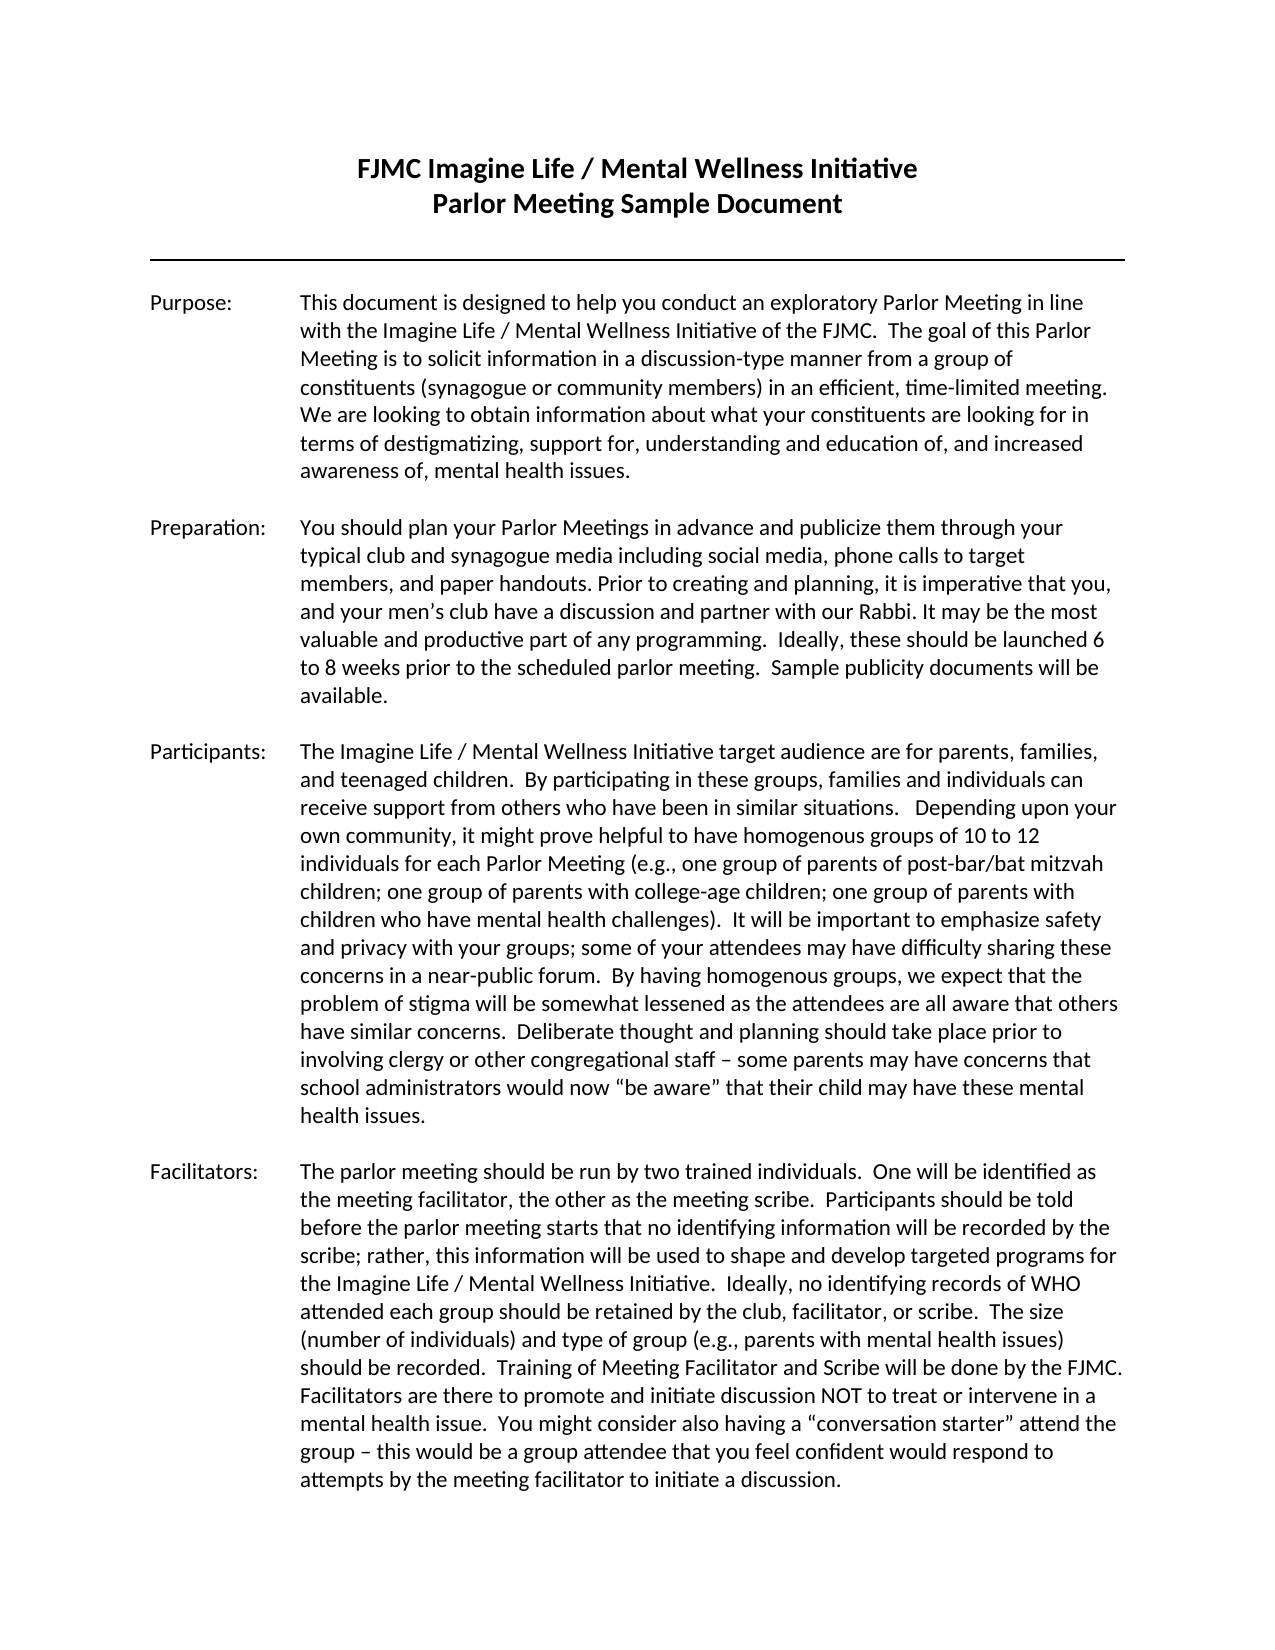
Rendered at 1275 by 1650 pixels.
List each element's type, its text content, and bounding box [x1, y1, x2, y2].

text Purpose: This document is designed to help you conduct an exploratory Parlor Meeting in line with the Imagine Life / Mental Wellness Initiative of the FJMC. The goal of this Parlor Meeting is to solicit information in a discussion-type manner from a group of constituents (synagogue or community members) in an efficient, time-limited meeting. We are looking to obtain information about what your constituents are looking for in terms of destigmatizing, support for, understanding and education of, and increased awareness of, mental health issues. [150, 288, 1125, 485]
text FJMC Imagine Life / Mental Wellness Initiative [150, 150, 1125, 186]
text Preparation: You should plan your Parlor Meetings in advance and publicize them through your typical club and synagogue media including social media, phone calls to target members, and paper handouts. Prior to creating and planning, it is imperative that you, and your men’s club have a discussion and partner with our Rabbi. It may be the most valuable and productive part of any programming. Ideally, these should be launched 6 to 8 weeks prior to the scheduled parlor meeting. Sample publicity documents will be available. [150, 513, 1125, 709]
text Facilitators: The parlor meeting should be run by two trained individuals. One will be identified as the meeting facilitator, the other as the meeting scribe. Participants should be told before the parlor meeting starts that no identifying information will be recorded by the scribe; rather, this information will be used to shape and develop targeted programs for the Imagine Life / Mental Wellness Initiative. Ideally, no identifying records of WHO attended each group should be retained by the club, facilitator, or scribe. The size (number of individuals) and type of group (e.g., parents with mental health issues) should be recorded. Training of Meeting Facilitator and Scribe will be done by the FJMC. Facilitators are there to promote and initiate discussion NOT to treat or intervene in a mental health issue. You might consider also having a “conversation starter” attend the group – this would be a group attendee that you feel confident would respond to attempts by the meeting facilitator to initiate a discussion. [150, 1157, 1125, 1493]
text Participants: The Imagine Life / Mental Wellness Initiative target audience are for parents, families, and teenaged children. By participating in these groups, families and individuals can receive support from others who have been in similar situations. Depending upon your own community, it might prove helpful to have homogenous groups of 10 to 12 individuals for each Parlor Meeting (e.g., one group of parents of post-bar/bat mitzvah children; one group of parents with college-age children; one group of parents with children who have mental health challenges). It will be important to emphasize safety and privacy with your groups; some of your attendees may have difficulty sharing these concerns in a near-public forum. By having homogenous groups, we expect that the problem of stigma will be somewhat lessened as the attendees are all aware that others have similar concerns. Deliberate thought and planning should take place prior to involving clergy or other congregational staff – some parents may have concerns that school administrators would now “be aware” that their child may have these mental health issues. [150, 737, 1125, 1129]
text Parlor Meeting Sample Document [150, 186, 1125, 221]
